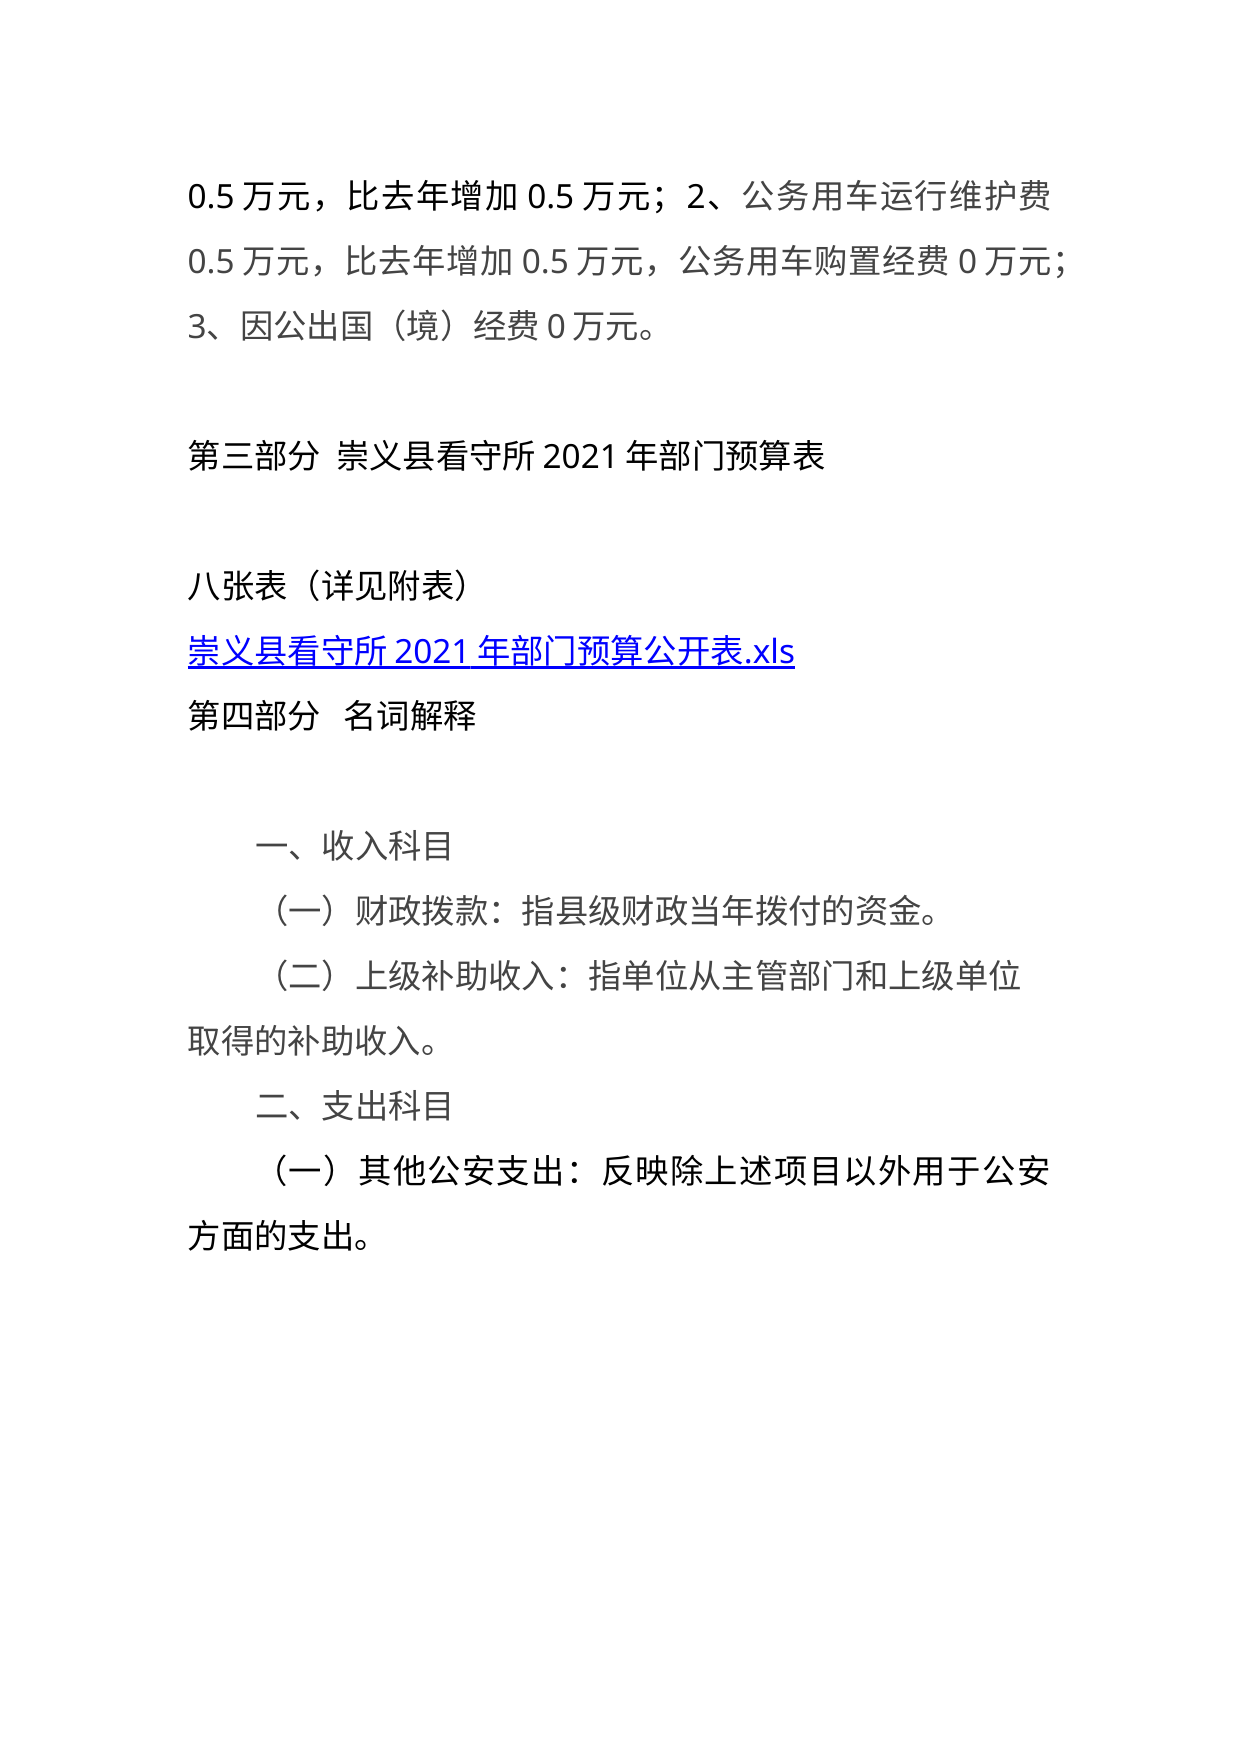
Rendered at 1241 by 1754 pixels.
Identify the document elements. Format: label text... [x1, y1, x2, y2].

text 第四部分 名词解释 [187, 682, 1053, 747]
text （一）财政拨款：指县级财政当年拨付的资金。 [187, 877, 1053, 942]
text 二、支出科目 [187, 1072, 1053, 1137]
text 八张表（详见附表） [187, 552, 1053, 617]
text （二）上级补助收入：指单位从主管部门和上级单位取得的补助收入。 [187, 942, 1053, 1072]
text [187, 162, 1053, 357]
text 一、收入科目 [187, 812, 1053, 877]
text （一）其他公安支出：反映除上述项目以外用于公安方面的支出。 [187, 1137, 1053, 1267]
text 崇义县看守所2021年部门预算公开表.xls [187, 617, 1053, 682]
text 第三部分 崇义县看守所2021年部门预算表 [187, 422, 1053, 487]
